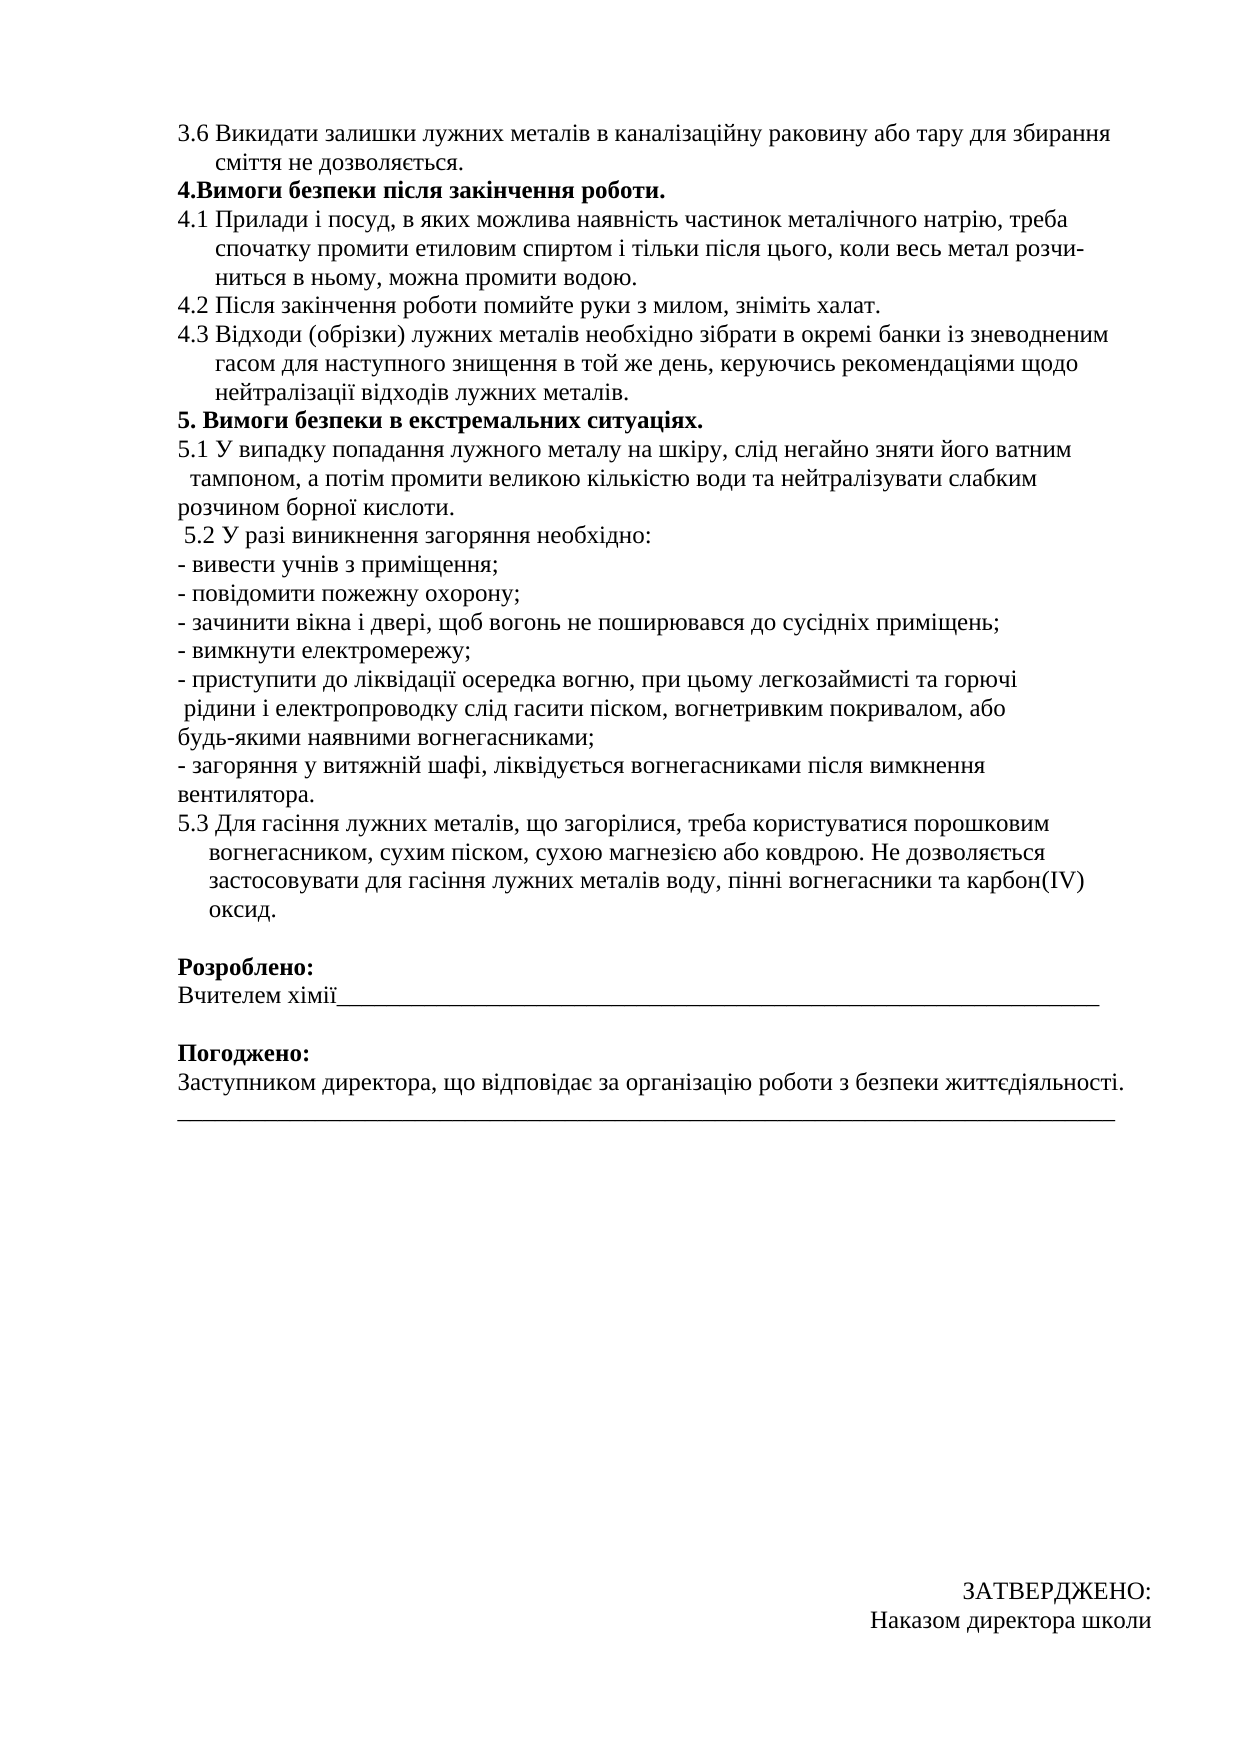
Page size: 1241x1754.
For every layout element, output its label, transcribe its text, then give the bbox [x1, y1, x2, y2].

text 4.1 Прилади і посуд, в яких можлива наявність частинок металічного натрію, треба [177, 204, 1152, 233]
text 5. Вимоги безпеки в екстремальних ситуаціях. [177, 406, 1152, 434]
text гасом для наступного знищення в той же день, керуючись рекомендаціями щодо [177, 348, 1152, 377]
text Наказом директора школи [177, 1605, 1152, 1634]
text оксид. [177, 894, 1152, 923]
text Розроблено: [177, 952, 1152, 981]
text Вчителем хімії_____________________________________________________________ [177, 981, 1152, 1009]
text вентилятора. [177, 779, 1152, 808]
text застосовувати для гасіння лужних металів воду, пінні вогнегасники та карбон(IV) [177, 866, 1152, 894]
text 5.3 Для гасіння лужних металів, що загорілися, треба користуватися порошковим [177, 808, 1152, 837]
text спочатку промити етиловим спиртом і тільки після цього, коли весь метал розчи- [177, 233, 1152, 262]
text - вимкнути електромережу; [177, 636, 1152, 664]
text ниться в ньому, можна промити водою. [177, 262, 1152, 291]
text Погоджено: [177, 1038, 1152, 1067]
text 4.3 Відходи (обрізки) лужних металів необхідно зібрати в окремі банки із зневодненим [177, 319, 1152, 348]
text - зачинити вікна і двері, щоб вогонь не поширювався до сусідніх приміщень; [177, 607, 1152, 636]
text 4.2 Після закінчення роботи помийте руки з милом, зніміть халат. [177, 291, 1152, 319]
text - вивести учнів з приміщення; [177, 549, 1152, 578]
text 4.Вимоги безпеки після закінчення роботи. [177, 176, 1152, 204]
text вогнегасником, сухим піском, сухою магнезією або ковдрою. Не дозволяється [177, 837, 1152, 866]
text - приступити до ліквідації осередка вогню, при цьому легкозаймисті та горючі [177, 664, 1152, 693]
text сміття не дозволяється. [177, 147, 1152, 176]
text 5.1 У випадку попадання лужного металу на шкіру, слід негайно зняти його ватним [177, 434, 1152, 463]
text будь-якими наявними вогнегасниками; [177, 722, 1152, 751]
text ЗАТВЕРДЖЕНО: [177, 1576, 1152, 1605]
text рідини і електропроводку слід гасити піском, вогнетривким покривалом, або [177, 693, 1152, 722]
text 5.2 У разі виникнення загоряння необхідно: [177, 521, 1152, 549]
text - повідомити пожежну охорону; [177, 578, 1152, 607]
text нейтралізації відходів лужних металів. [177, 377, 1152, 406]
text розчином борної кислоти. [177, 492, 1152, 521]
text тампоном, а потім промити великою кількістю води та нейтралізувати слабким [177, 463, 1152, 492]
text 3.6 Викидати залишки лужних металів в каналізаційну раковину або тару для збирання [177, 118, 1152, 147]
text Заступником директора, що відповідає за організацію роботи з безпеки життєдіяльності. [177, 1067, 1152, 1096]
text - загоряння у витяжній шафі, ліквідується вогнегасниками після вимкнення [177, 751, 1152, 779]
text ___________________________________________________________________________ [177, 1096, 1152, 1124]
